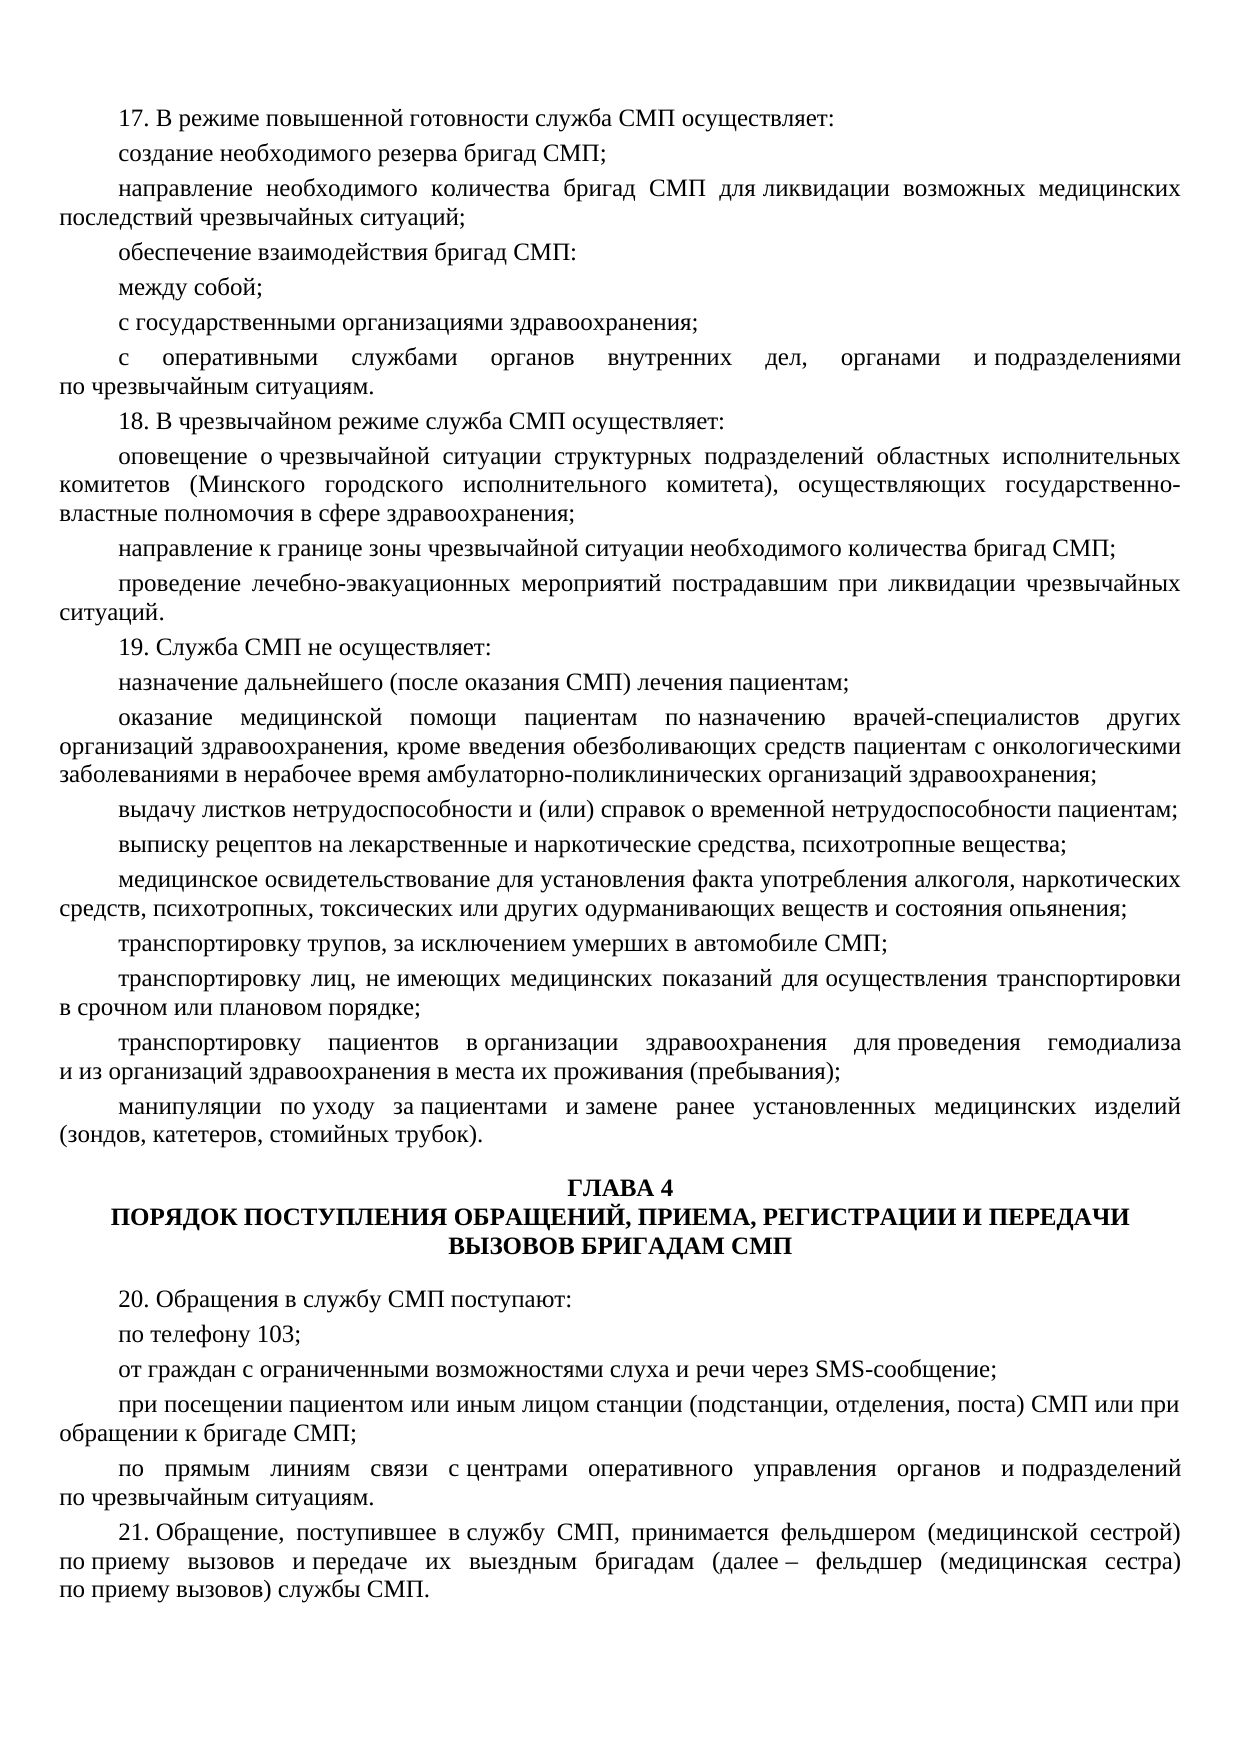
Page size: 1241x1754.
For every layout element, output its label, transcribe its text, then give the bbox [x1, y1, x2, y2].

text транспортировку пациентов в организации здравоохранения для проведения гемодиализа и из организаций здравоохранения в места их проживания (пребывания); [59, 1027, 1181, 1084]
text 17. В режиме повышенной готовности служба СМП осуществляет: [59, 103, 1181, 132]
text медицинское освидетельствование для установления факта употребления алкоголя, наркотических средств, психотропных, токсических или других одурманивающих веществ и состояния опьянения; [59, 864, 1181, 922]
text оказание медицинской помощи пациентам по назначению врачей-специалистов других организаций здравоохранения, кроме введения обезболивающих средств пациентам с онкологическими заболеваниями в нерабочее время амбулаторно-поликлинических организаций здравоохранения; [59, 702, 1181, 788]
text между собой; [59, 272, 1181, 301]
text по прямым линиям связи с центрами оперативного управления органов и подразделений по чрезвычайным ситуациям. [59, 1453, 1181, 1511]
text транспортировку лиц, не имеющих медицинских показаний для осуществления транспортировки в срочном или плановом порядке; [59, 963, 1181, 1021]
text при посещении пациентом или иным лицом станции (подстанции, отделения, поста) СМП или при обращении к бригаде СМП; [59, 1389, 1181, 1447]
text создание необходимого резерва бригад СМП; [59, 138, 1181, 167]
text проведение лечебно-эвакуационных мероприятий пострадавшим при ликвидации чрезвычайных ситуаций. [59, 568, 1181, 626]
text 20. Обращения в службу СМП поступают: [59, 1284, 1181, 1313]
text назначение дальнейшего (после оказания СМП) лечения пациентам; [59, 667, 1181, 696]
text манипуляции по уходу за пациентами и замене ранее установленных медицинских изделий (зондов, катетеров, стомийных трубок). [59, 1091, 1181, 1148]
text оповещение о чрезвычайной ситуации структурных подразделений областных исполнительных комитетов (Минского городского исполнительного комитета), осуществляющих государственно-властные полномочия в сфере здравоохранения; [59, 441, 1181, 527]
text по телефону 103; [59, 1319, 1181, 1348]
text транспортировку трупов, за исключением умерших в автомобиле СМП; [59, 928, 1181, 957]
text 19. Служба СМП не осуществляет: [59, 632, 1181, 661]
text ГЛАВА 4 ПОРЯДОК ПОСТУПЛЕНИЯ ОБРАЩЕНИЙ, ПРИЕМА, РЕГИСТРАЦИИ И ПЕРЕДАЧИ ВЫЗОВОВ БРИГАДАМ СМП [59, 1173, 1181, 1259]
text направление необходимого количества бригад СМП для ликвидации возможных медицинских последствий чрезвычайных ситуаций; [59, 173, 1181, 231]
text с государственными организациями здравоохранения; [59, 307, 1181, 336]
text от граждан с ограниченными возможностями слуха и речи через SMS-сообщение; [59, 1354, 1181, 1383]
text с оперативными службами органов внутренних дел, органами и подразделениями по чрезвычайным ситуациям. [59, 342, 1181, 399]
text 18. В чрезвычайном режиме служба СМП осуществляет: [59, 406, 1181, 434]
text обеспечение взаимодействия бригад СМП: [59, 237, 1181, 266]
text выдачу листков нетрудоспособности и (или) справок о временной нетрудоспособности пациентам; [59, 794, 1181, 823]
text 21. Обращение, поступившее в службу СМП, принимается фельдшером (медицинской сестрой) по приему вызовов и передаче их выездным бригадам (далее – фельдшер (медицинская сестра) по приему вызовов) службы СМП. [59, 1517, 1181, 1603]
text направление к границе зоны чрезвычайной ситуации необходимого количества бригад СМП; [59, 533, 1181, 562]
text выписку рецептов на лекарственные и наркотические средства, психотропные вещества; [59, 829, 1181, 858]
